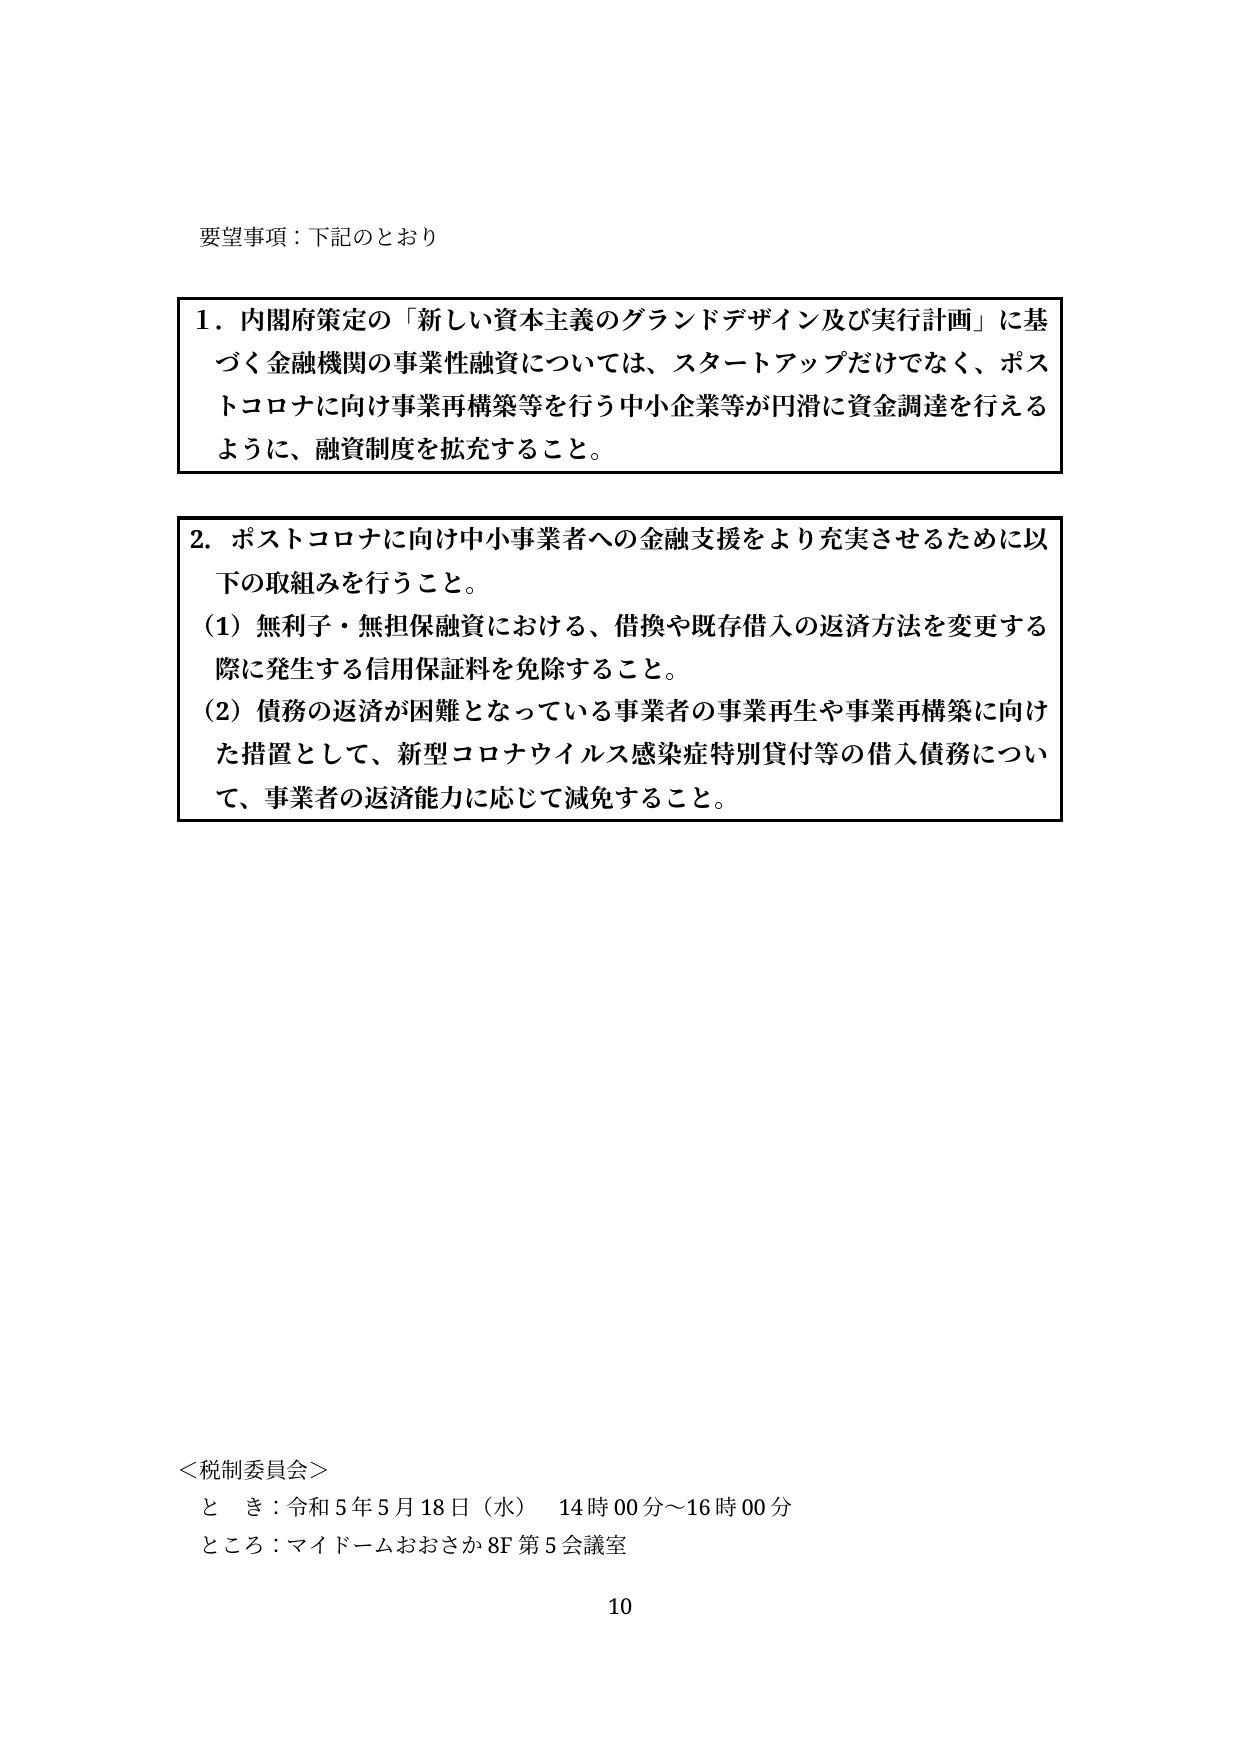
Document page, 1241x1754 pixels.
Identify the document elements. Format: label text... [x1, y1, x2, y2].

text ＜税制委員会＞ [177, 1450, 1063, 1488]
text ところ：マイドームおおさか8F 第5会議室 [177, 1525, 1063, 1563]
table_header １．内閣府策定の「新しい資本主義のグランドデザイン及び実行計画」に基づく金融機関の事業性融資については、スタートアップだけでなく、ポストコロナに向け事業再構築等を行う中小企業等が円滑に資金調達を行えるように、融資制度を拡充すること。 [180, 300, 1060, 471]
text と き：令和5年5月18日（水） 14時00分～16時00分 [177, 1488, 1063, 1525]
text 要望事項：下記のとおり [177, 217, 1063, 254]
table_header 2．ポストコロナに向け中小事業者への金融支援をより充実させるために以下の取組みを行うこと。 （1）無利子・無担保融資における、借換や既存借入の返済方法を変更する際に発生する信用保証料を免除すること。 （2）債務の返済が困難となっている事業者の事業再生や事業再構築に向けた措置として、新型コロナウイルス感染症特別貸付等の借入債務について、事業者の返済能力に応じて減免すること。 [180, 520, 1060, 819]
